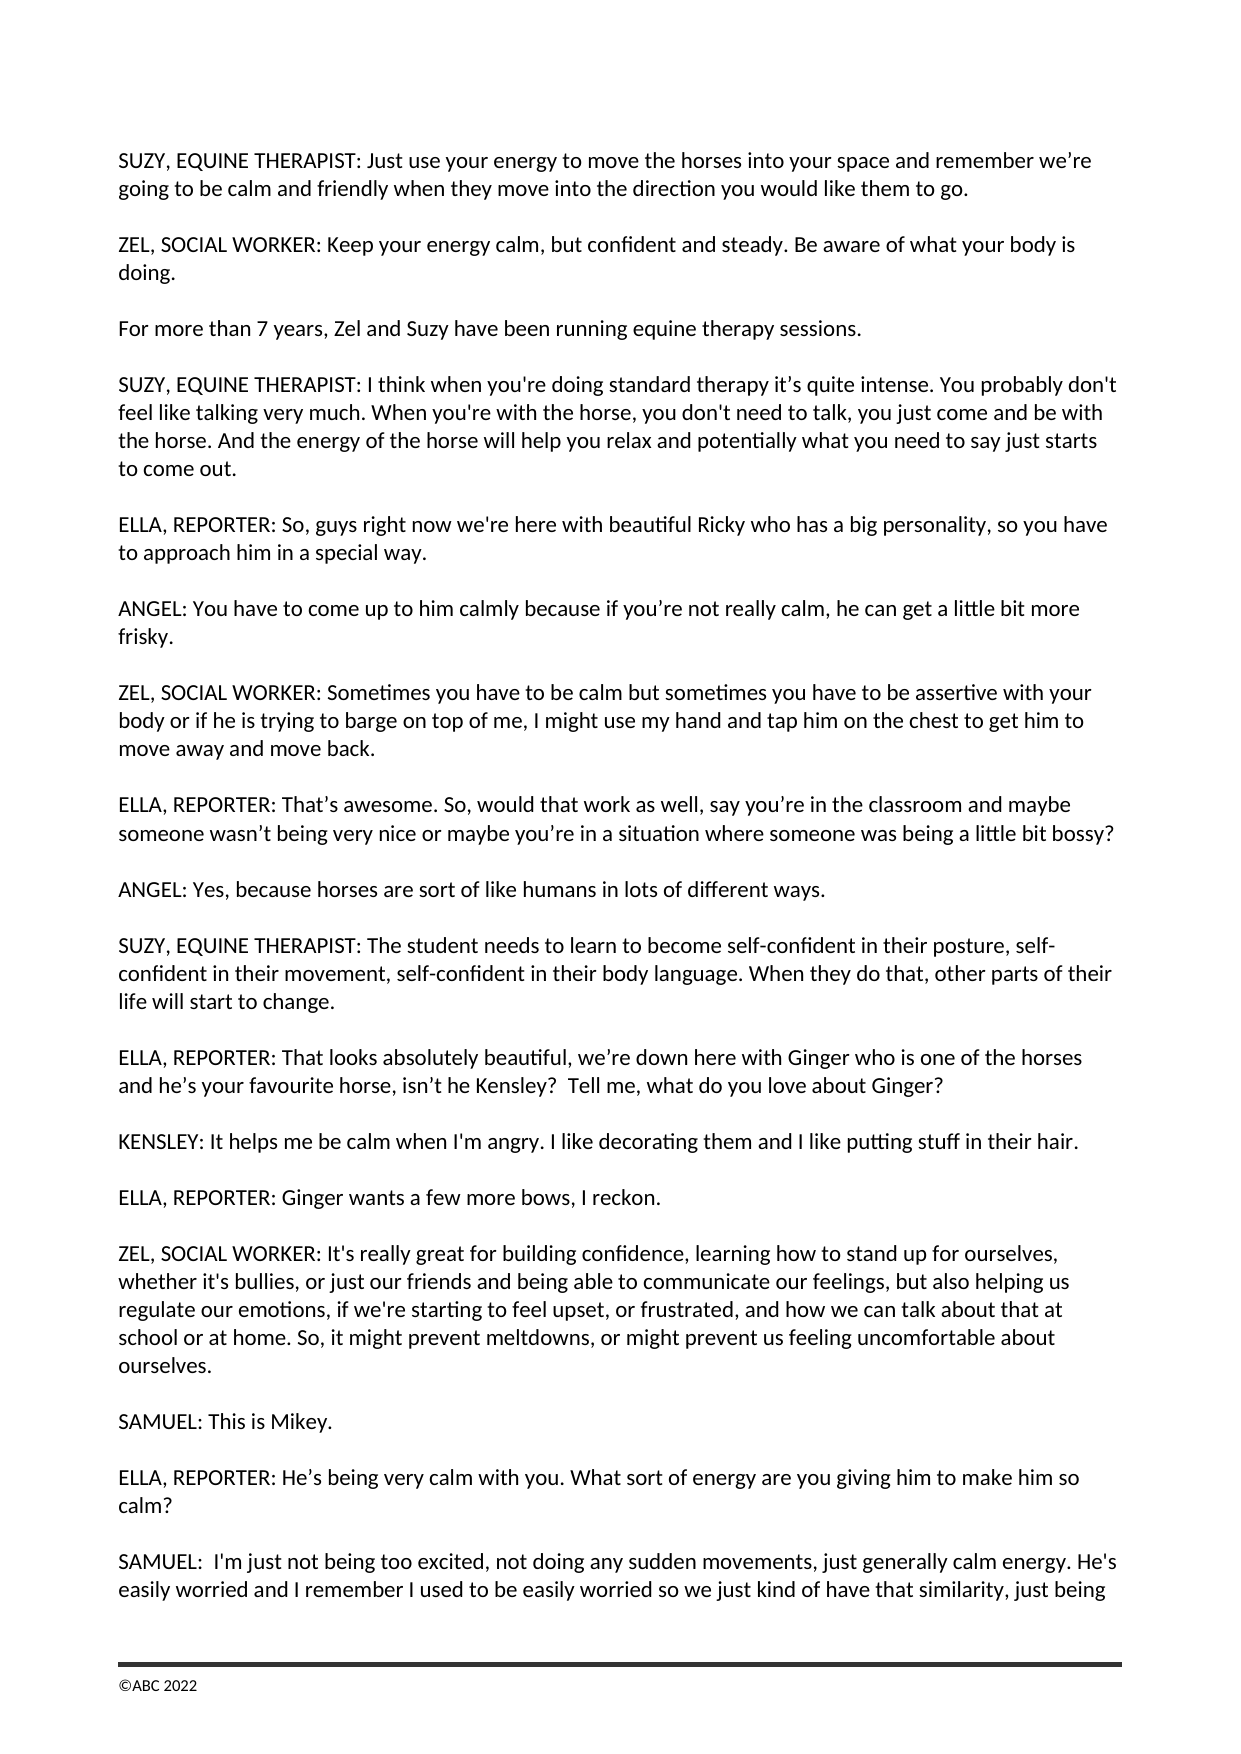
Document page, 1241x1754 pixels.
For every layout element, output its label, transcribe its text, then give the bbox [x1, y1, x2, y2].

text ELLA, REPORTER: He’s being very calm with you. What sort of energy are you giving him to make him so calm? [118, 1463, 1122, 1519]
text ZEL, SOCIAL WORKER: Sometimes you have to be calm but sometimes you have to be assertive with your body or if he is trying to barge on top of me, I might use my hand and tap him on the chest to get him to move away and move back. [118, 678, 1122, 763]
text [118, 1547, 1122, 1603]
text SUZY, EQUINE THERAPIST: Just use your energy to move the horses into your space and remember we’re going to be calm and friendly when they move into the direction you would like them to go. [118, 146, 1122, 202]
text ELLA, REPORTER: Ginger wants a few more bows, I reckon. [118, 1183, 1122, 1211]
text ELLA, REPORTER: So, guys right now we're here with beautiful Ricky who has a big personality, so you have to approach him in a special way. [118, 510, 1122, 566]
text For more than 7 years, Zel and Suzy have been running equine therapy sessions. [118, 314, 1122, 342]
text KENSLEY: It helps me be calm when I'm angry. I like decorating them and I like putting stuff in their hair. [118, 1127, 1122, 1155]
text SUZY, EQUINE THERAPIST: I think when you're doing standard therapy it’s quite intense. You probably don't feel like talking very much. When you're with the horse, you don't need to talk, you just come and be with the horse. And the energy of the horse will help you relax and potentially what you need to say just starts to come out. [118, 370, 1122, 482]
text SAMUEL: This is Mikey. [118, 1407, 1122, 1435]
text ANGEL: You have to come up to him calmly because if you’re not really calm, he can get a little bit more frisky. [118, 594, 1122, 651]
text ELLA, REPORTER: That’s awesome. So, would that work as well, say you’re in the classroom and maybe someone wasn’t being very nice or maybe you’re in a situation where someone was being a little bit bossy? [118, 791, 1122, 847]
text ELLA, REPORTER: That looks absolutely beautiful, we’re down here with Ginger who is one of the horses and he’s your favourite horse, isn’t he Kensley? Tell me, what do you love about Ginger? [118, 1043, 1122, 1099]
text SUZY, EQUINE THERAPIST: The student needs to learn to become self-confident in their posture, self-confident in their movement, self-confident in their body language. When they do that, other parts of their life will start to change. [118, 931, 1122, 1015]
text ZEL, SOCIAL WORKER: It's really great for building confidence, learning how to stand up for ourselves, whether it's bullies, or just our friends and being able to communicate our feelings, but also helping us regulate our emotions, if we're starting to feel upset, or frustrated, and how we can talk about that at school or at home. So, it might prevent meltdowns, or might prevent us feeling uncomfortable about ourselves. [118, 1239, 1122, 1379]
text ANGEL: Yes, because horses are sort of like humans in lots of different ways. [118, 875, 1122, 903]
text ZEL, SOCIAL WORKER: Keep your energy calm, but confident and steady. Be aware of what your body is doing. [118, 230, 1122, 286]
